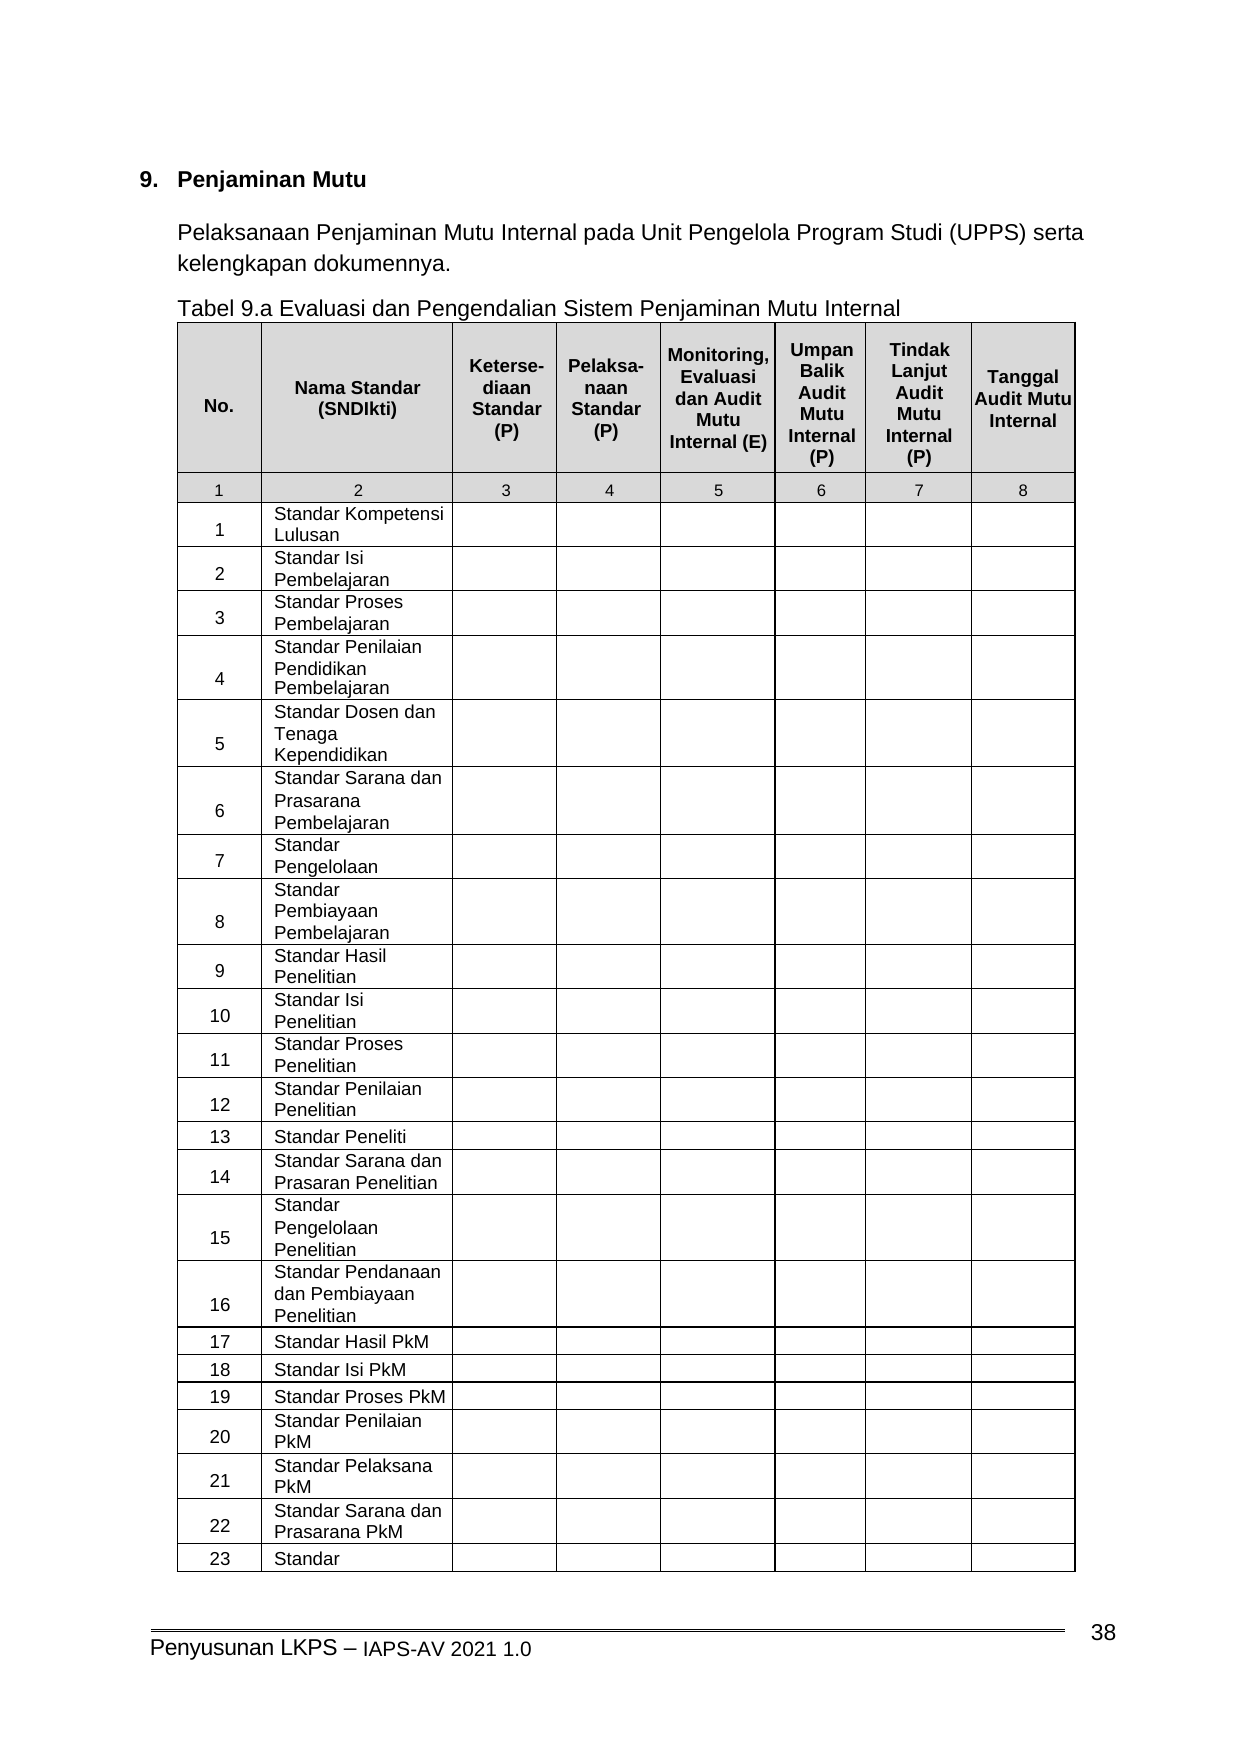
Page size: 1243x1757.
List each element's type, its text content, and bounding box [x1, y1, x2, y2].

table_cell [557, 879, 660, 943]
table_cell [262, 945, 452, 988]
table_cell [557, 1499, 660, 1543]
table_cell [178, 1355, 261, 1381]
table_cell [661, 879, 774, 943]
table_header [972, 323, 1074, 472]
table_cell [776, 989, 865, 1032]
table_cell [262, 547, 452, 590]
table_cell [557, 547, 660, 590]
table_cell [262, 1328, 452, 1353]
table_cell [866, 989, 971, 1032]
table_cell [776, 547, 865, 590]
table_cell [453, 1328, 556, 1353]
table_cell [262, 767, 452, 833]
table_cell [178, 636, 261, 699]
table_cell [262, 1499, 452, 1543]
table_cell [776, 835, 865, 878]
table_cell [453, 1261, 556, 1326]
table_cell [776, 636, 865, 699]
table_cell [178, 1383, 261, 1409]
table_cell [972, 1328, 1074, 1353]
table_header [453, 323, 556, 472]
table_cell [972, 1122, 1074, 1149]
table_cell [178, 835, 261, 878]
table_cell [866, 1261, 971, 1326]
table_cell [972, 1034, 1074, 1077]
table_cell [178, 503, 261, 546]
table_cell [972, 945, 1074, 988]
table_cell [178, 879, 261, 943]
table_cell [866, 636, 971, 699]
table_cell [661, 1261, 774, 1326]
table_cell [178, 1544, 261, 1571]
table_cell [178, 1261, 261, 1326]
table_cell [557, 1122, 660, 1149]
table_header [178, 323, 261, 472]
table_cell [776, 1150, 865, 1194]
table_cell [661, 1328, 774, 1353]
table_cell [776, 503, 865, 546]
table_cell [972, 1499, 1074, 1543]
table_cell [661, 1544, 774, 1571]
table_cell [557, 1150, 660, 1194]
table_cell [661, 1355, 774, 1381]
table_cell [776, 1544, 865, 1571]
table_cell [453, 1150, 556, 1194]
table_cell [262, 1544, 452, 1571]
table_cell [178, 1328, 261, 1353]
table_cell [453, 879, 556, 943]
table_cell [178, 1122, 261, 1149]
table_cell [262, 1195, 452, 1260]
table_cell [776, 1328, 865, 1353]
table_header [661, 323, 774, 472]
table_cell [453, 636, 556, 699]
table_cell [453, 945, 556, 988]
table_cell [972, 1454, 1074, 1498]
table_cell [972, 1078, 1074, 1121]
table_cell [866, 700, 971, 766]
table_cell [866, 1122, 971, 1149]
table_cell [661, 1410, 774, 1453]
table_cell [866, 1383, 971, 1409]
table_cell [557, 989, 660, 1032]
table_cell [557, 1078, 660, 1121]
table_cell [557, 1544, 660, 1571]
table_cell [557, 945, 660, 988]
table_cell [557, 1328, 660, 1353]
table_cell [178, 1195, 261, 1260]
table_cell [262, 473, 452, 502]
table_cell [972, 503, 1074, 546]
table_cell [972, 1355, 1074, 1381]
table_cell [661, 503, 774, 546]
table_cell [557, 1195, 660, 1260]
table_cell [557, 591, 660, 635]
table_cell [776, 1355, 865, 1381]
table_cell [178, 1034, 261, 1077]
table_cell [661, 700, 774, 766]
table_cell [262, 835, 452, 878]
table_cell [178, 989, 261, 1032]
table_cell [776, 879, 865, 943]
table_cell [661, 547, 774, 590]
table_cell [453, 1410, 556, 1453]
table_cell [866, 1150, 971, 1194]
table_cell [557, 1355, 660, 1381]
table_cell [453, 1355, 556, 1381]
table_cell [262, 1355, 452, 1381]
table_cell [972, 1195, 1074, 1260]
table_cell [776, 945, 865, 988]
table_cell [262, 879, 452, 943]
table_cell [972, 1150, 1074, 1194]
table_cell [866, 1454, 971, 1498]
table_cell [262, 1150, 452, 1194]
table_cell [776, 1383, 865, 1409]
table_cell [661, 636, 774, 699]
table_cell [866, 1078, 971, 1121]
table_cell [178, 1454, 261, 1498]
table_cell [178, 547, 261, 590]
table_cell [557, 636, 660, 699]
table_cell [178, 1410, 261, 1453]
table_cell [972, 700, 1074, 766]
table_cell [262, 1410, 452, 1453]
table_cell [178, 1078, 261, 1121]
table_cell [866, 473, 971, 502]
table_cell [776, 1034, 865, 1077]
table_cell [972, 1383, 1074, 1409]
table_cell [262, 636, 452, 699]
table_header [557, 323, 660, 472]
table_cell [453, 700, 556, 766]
text Pelaksanaan Penjaminan Mutu Internal pada Unit Pengelola Program Studi (UPPS) serta kelengkapan dokumennya. [177, 219, 1118, 276]
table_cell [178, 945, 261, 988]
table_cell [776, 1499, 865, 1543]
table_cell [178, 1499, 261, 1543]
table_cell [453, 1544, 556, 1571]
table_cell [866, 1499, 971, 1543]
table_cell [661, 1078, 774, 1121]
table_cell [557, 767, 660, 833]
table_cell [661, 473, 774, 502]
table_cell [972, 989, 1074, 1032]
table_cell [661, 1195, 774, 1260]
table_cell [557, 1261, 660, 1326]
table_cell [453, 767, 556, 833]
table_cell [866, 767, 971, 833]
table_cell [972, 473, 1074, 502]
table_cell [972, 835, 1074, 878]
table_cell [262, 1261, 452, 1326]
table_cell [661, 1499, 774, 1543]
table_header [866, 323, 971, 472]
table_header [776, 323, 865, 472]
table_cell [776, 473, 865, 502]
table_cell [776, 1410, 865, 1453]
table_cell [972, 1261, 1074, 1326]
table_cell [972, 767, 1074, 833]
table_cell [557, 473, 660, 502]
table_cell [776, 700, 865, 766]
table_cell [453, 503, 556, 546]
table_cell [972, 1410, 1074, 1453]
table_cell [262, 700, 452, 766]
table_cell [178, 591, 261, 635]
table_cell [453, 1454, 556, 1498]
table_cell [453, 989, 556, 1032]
subtitle Penjaminan Mutu [139, 166, 1176, 192]
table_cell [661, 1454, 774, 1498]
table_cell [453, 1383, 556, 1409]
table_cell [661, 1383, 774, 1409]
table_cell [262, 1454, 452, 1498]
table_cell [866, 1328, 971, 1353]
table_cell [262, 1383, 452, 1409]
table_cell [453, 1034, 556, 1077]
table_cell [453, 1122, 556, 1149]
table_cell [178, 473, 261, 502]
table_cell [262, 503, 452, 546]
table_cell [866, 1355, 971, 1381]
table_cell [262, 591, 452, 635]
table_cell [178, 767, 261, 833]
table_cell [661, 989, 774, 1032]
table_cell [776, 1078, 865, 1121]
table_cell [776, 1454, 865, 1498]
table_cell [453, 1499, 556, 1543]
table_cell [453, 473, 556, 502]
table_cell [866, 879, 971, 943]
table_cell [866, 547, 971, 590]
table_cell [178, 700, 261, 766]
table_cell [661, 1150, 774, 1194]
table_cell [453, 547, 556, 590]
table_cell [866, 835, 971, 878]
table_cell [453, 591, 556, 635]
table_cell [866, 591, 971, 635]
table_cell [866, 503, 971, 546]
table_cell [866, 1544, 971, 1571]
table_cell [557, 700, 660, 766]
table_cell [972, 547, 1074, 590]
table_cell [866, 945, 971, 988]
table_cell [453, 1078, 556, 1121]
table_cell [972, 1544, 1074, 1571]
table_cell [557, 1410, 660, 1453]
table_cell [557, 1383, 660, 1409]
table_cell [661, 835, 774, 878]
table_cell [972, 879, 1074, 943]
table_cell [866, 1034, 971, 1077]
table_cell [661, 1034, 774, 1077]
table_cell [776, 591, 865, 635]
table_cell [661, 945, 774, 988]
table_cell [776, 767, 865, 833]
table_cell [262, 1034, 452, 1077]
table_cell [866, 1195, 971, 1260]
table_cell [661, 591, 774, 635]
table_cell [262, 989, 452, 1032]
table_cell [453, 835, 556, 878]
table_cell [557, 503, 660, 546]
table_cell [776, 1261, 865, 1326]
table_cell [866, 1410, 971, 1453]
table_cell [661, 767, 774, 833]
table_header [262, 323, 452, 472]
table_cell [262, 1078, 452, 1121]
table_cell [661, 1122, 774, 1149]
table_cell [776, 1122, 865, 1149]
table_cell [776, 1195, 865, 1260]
text Tabel 9.a Evaluasi dan Pengendalian Sistem Penjaminan Mutu Internal [177, 295, 1176, 322]
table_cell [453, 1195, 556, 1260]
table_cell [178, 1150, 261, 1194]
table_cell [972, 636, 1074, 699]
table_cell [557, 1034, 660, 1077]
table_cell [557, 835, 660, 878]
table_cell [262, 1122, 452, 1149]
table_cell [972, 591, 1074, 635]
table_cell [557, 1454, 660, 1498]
